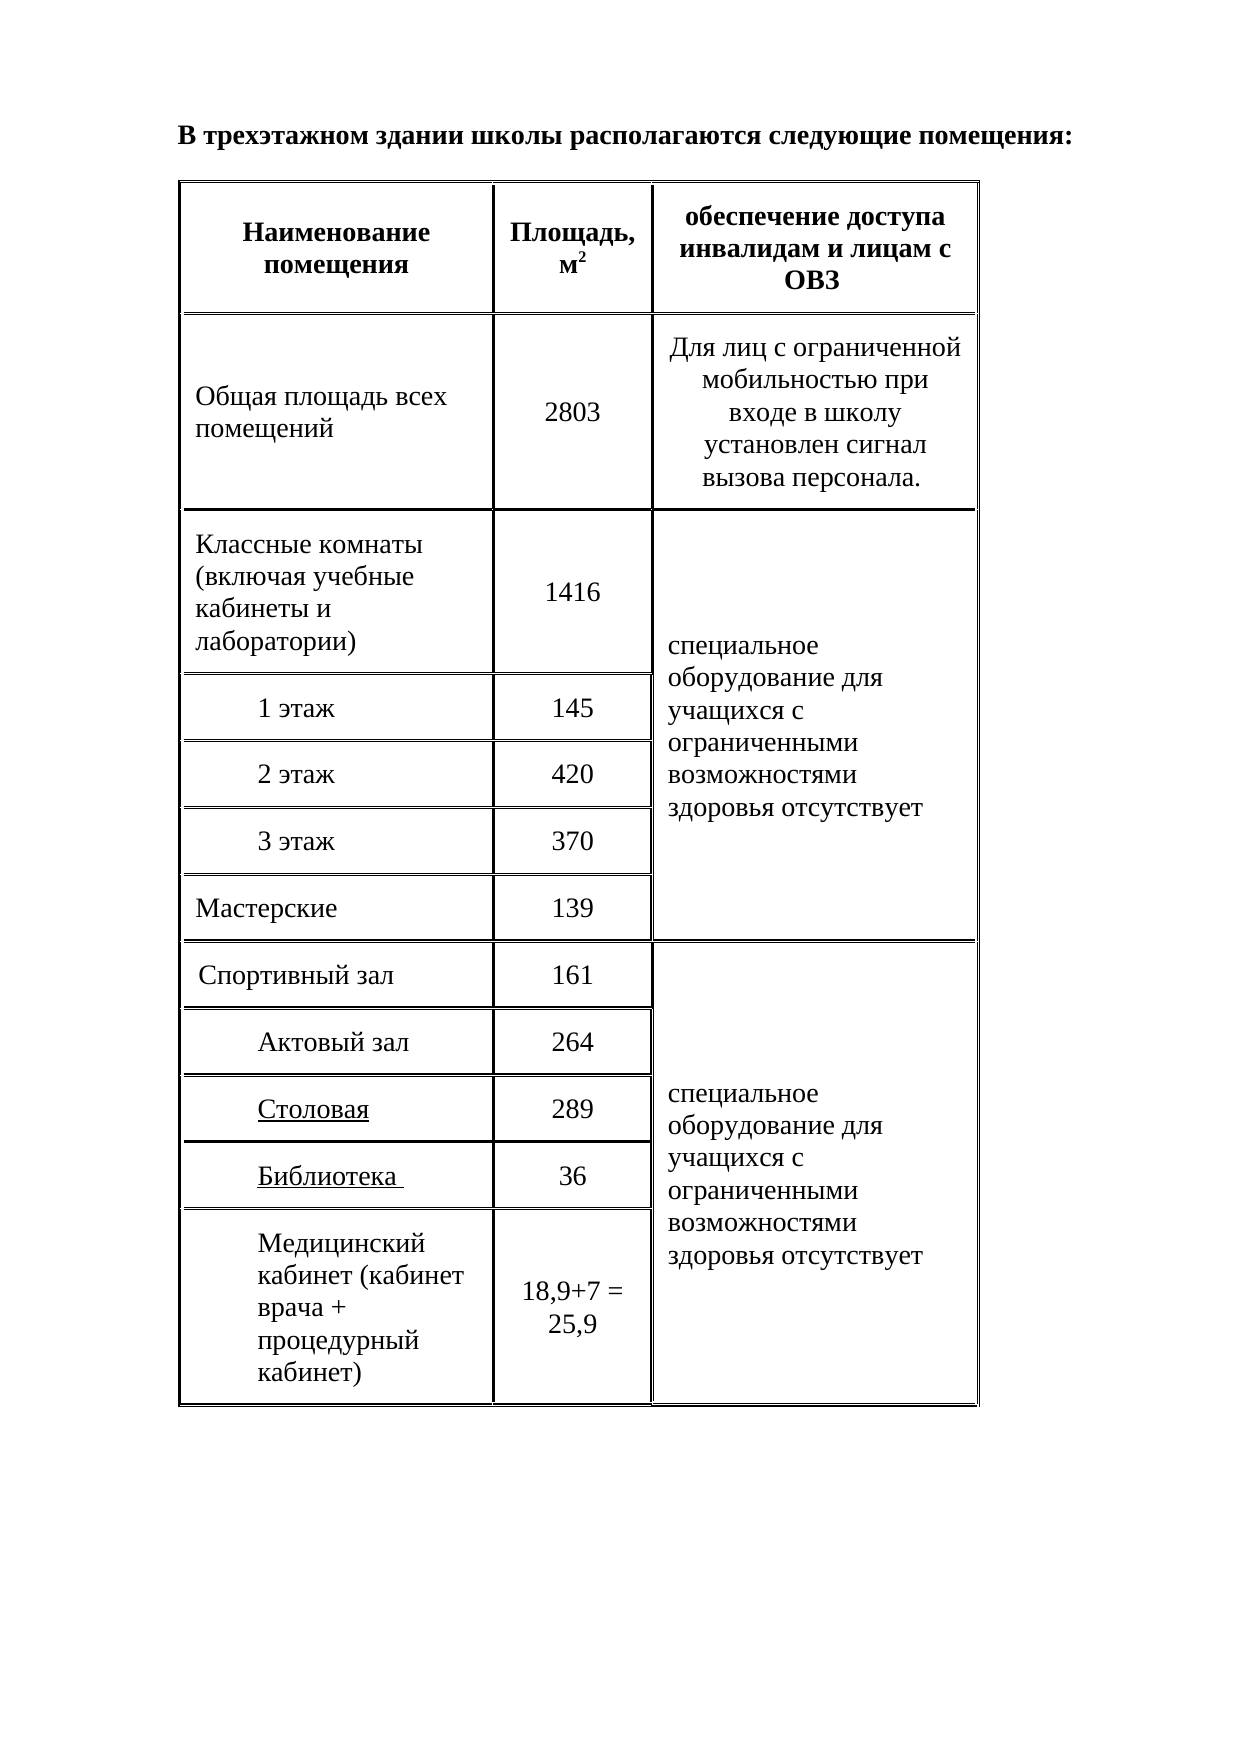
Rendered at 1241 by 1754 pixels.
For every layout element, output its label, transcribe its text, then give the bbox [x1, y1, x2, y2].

table_cell 289 [495, 1077, 650, 1140]
table_cell специальное оборудование для учащихся с ограниченными возможностями здоровья отсутствует [652, 939, 977, 1403]
table_cell 145 [495, 675, 650, 739]
table_cell 36 [495, 1143, 650, 1207]
table_cell Библиотека [181, 1140, 492, 1207]
table_cell 2803 [495, 315, 651, 508]
table_cell специальное оборудование для учащихся с ограниченными возможностями здоровья отсутствует [654, 508, 978, 939]
table_cell 370 [495, 809, 650, 872]
table_cell 264 [495, 1010, 650, 1073]
table_cell 3 этаж [180, 806, 493, 872]
table_cell Общая площадь всех помещений [181, 311, 492, 508]
table_cell 2 этаж [180, 739, 493, 806]
table_header Наименование помещения [180, 181, 493, 311]
table_cell Актовый зал [181, 1006, 492, 1073]
table_cell Спортивный зал [181, 939, 492, 1006]
table_header Площадь, м2 [493, 181, 652, 311]
table_header обеспечение доступа инвалидам и лицам с ОВЗ [652, 183, 977, 311]
table_cell 139 [495, 876, 650, 939]
table_cell 1 этаж [180, 672, 493, 739]
table_cell Мастерские [181, 873, 492, 939]
table_cell Столовая [181, 1073, 492, 1140]
text В трехэтажном здании школы располагаются следующие помещения: [177, 118, 1152, 151]
table_cell Для лиц с ограниченной мобильностью при входе в школу установлен сигнал вызова персонала. [654, 311, 977, 508]
table_cell 161 [495, 943, 651, 1006]
table_cell Медицинский кабинет (кабинет врача + процедурный кабинет) [180, 1207, 493, 1403]
table_cell 18,9+7 = 25,9 [493, 1210, 652, 1403]
table_cell 420 [495, 742, 650, 806]
table_cell 1416 [495, 511, 651, 672]
table_cell Классные комнаты (включая учебные кабинеты и лаборатории) [180, 508, 492, 672]
